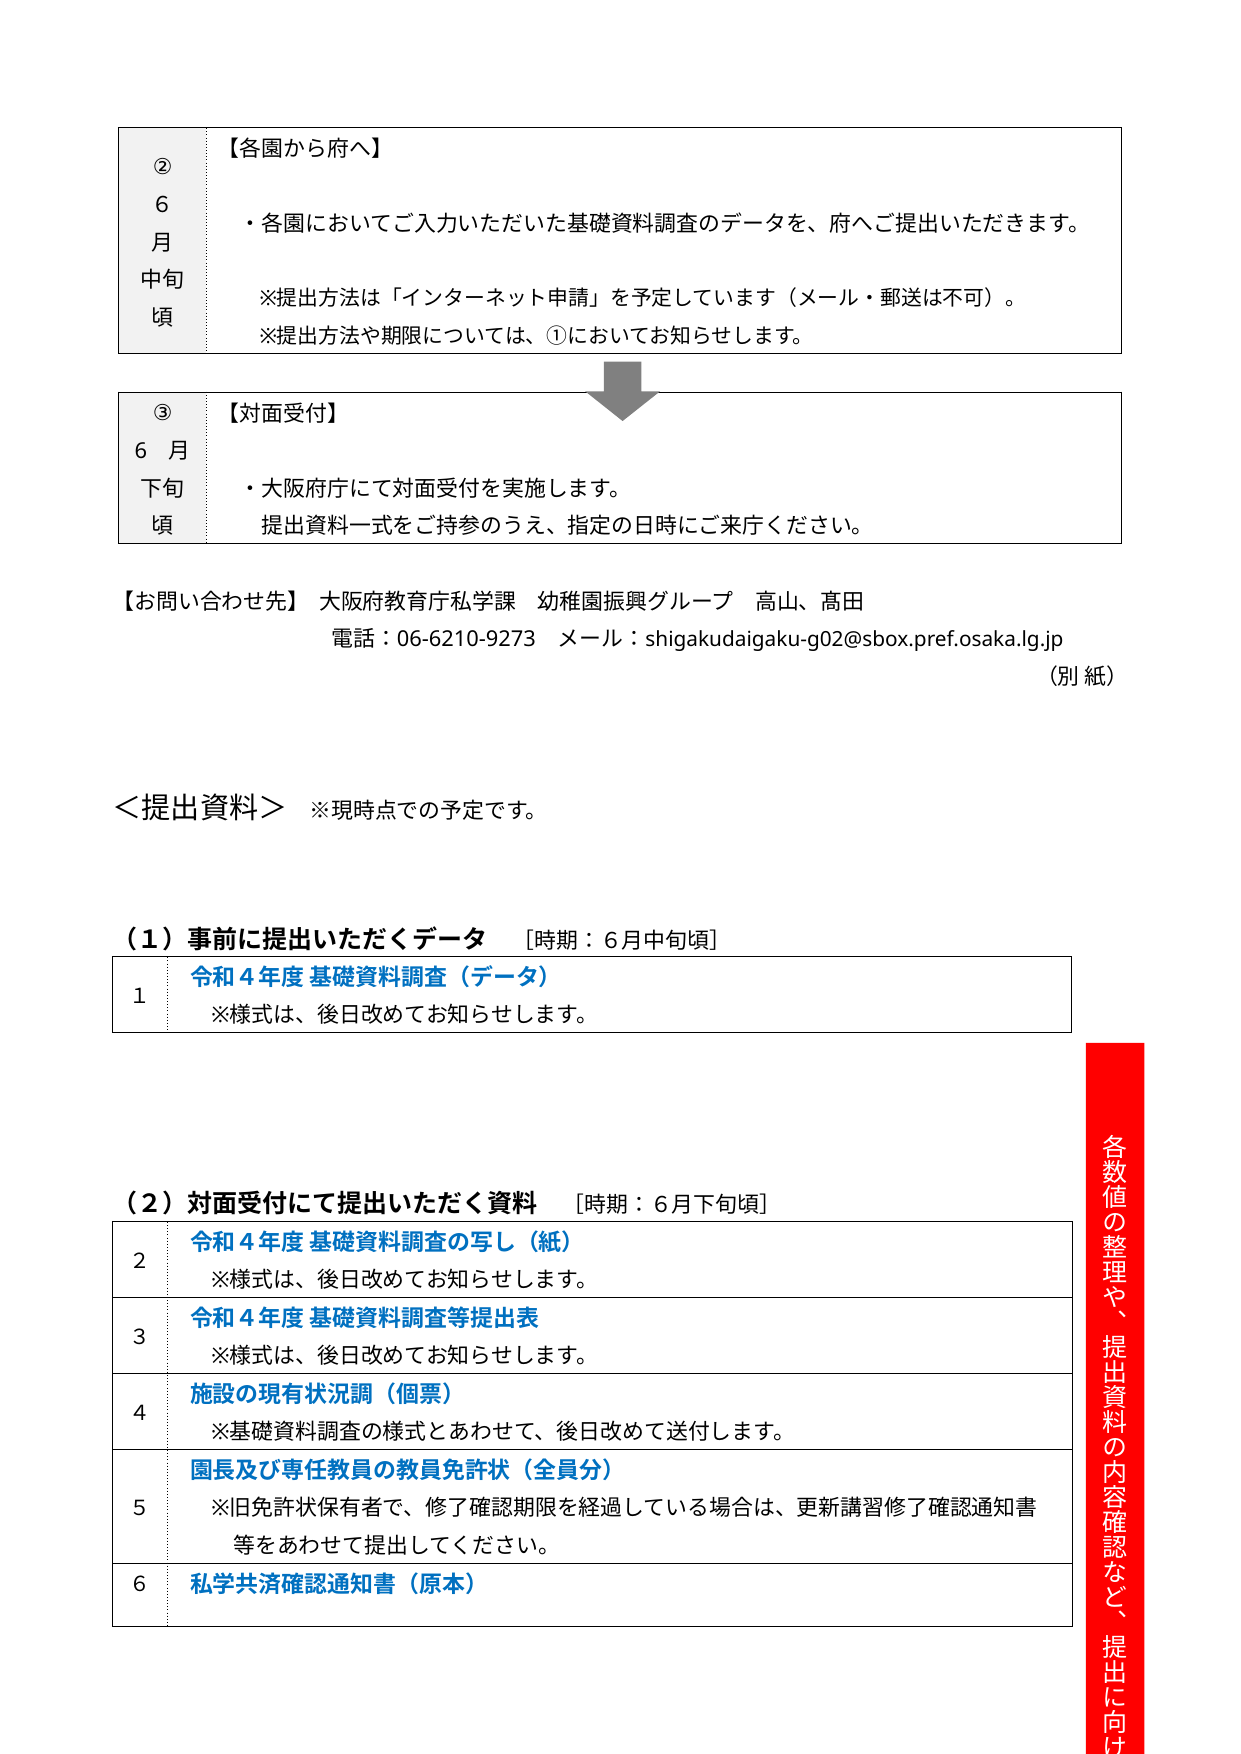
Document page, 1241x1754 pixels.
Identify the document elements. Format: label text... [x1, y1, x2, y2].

table_header １ [113, 957, 167, 1032]
table_header 令和４年度 基礎資料調査（データ） ※様式は、後日改めてお知らせします。 [167, 957, 1071, 1032]
table_header 令和４年度 基礎資料調査の写し（紙） ※様式は、後日改めてお知らせします。 [167, 1222, 1072, 1297]
table_cell ② ６ 月 中旬頃 [119, 128, 206, 353]
text （別 紙） [112, 656, 1128, 694]
text 電話：06-6210-9273 メール：shigakudaigaku-g02@sbox.pref.osaka.lg.jp [112, 619, 1128, 656]
table_header ２ [113, 1222, 167, 1297]
table_cell ４ [113, 1374, 167, 1449]
table_cell ５ [113, 1450, 167, 1562]
text ＜提出資料＞ ※現時点での予定です。 [112, 769, 1128, 844]
text 【お問い合わせ先】 大阪府教育庁私学課 幼稚園振興グループ 高山、髙田 [112, 581, 1128, 619]
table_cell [167, 1564, 1072, 1626]
text （２）対面受付にて提出いただく資料 ［時期：６月下旬頃］ [112, 1183, 1085, 1221]
table_cell ６ [113, 1564, 167, 1626]
text （１）事前に提出いただくデータ ［時期：６月中旬頃］ [112, 919, 1128, 956]
table_cell ③ 6 月 下旬頃 [119, 393, 206, 543]
table_cell 園長及び専任教員の教員免許状（全員分） ※旧免許状保有者で、修了確認期限を経過している場合は、更新講習修了確認通知書 等をあわせて提出してください。 [167, 1450, 1072, 1562]
table_cell 【対面受付】 ・大阪府庁にて対面受付を実施します。 提出資料一式をご持参のうえ、指定の日時にご来庁ください。 [206, 393, 1121, 543]
table_cell 施設の現有状況調（個票） ※基礎資料調査の様式とあわせて、後日改めて送付します。 [167, 1374, 1072, 1449]
table_cell [118, 354, 1122, 392]
table_cell 【各園から府へ】 ・各園においてご入力いただいた基礎資料調査のデータを、府へご提出いただきます。 ※提出方法は「インターネット申請」を予定しています（メール・郵送は不可）。 ※提出方法や期限については、①においてお知らせします。 [206, 128, 1121, 353]
table_cell 令和４年度 基礎資料調査等提出表 ※様式は、後日改めてお知らせします。 [167, 1298, 1072, 1373]
table_cell ３ [113, 1298, 167, 1373]
